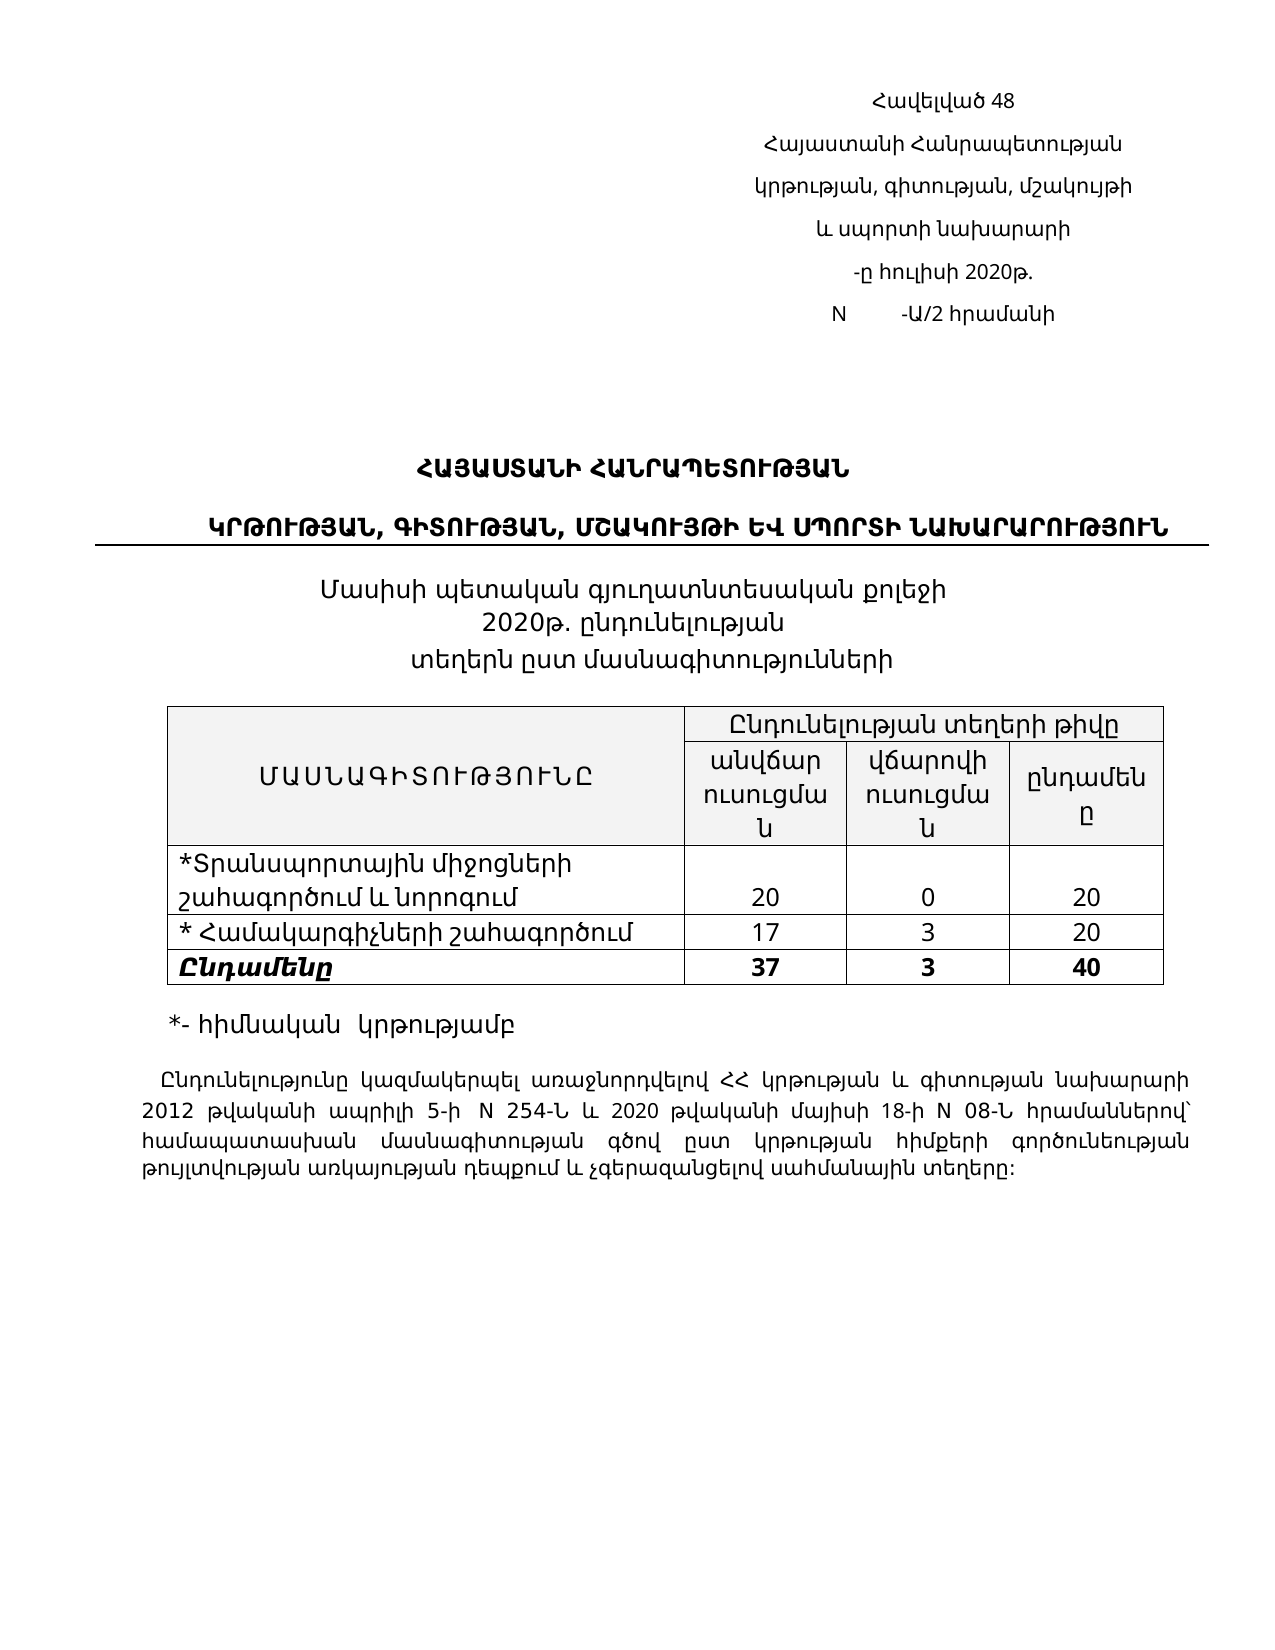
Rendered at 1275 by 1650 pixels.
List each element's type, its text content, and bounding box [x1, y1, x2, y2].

table_cell անվճար ուսուցման [685, 742, 846, 844]
text Մասիսի պետական գյուղատնտեսական քոլեջի [57, 575, 1209, 604]
text *- հիմնական կրթությամբ [94, 1010, 1209, 1039]
table_cell 17 [685, 915, 846, 949]
table_cell 20 [1010, 846, 1163, 914]
table_cell 40 [1010, 950, 1163, 984]
text ՀԱՅԱՍՏԱՆԻ ՀԱՆՐԱՊԵՏՈՒԹՅԱՆ [57, 454, 1209, 483]
table_cell 0 [847, 846, 1009, 914]
table_header Ընդունելության տեղերի թիվը [685, 707, 1163, 741]
table_cell 3 [847, 950, 1009, 984]
table_cell 20 [685, 846, 846, 914]
table_cell ընդամենը [1010, 742, 1163, 844]
table_cell 37 [685, 950, 846, 984]
text Ընդունելությունը կազմակերպել առաջնորդվելով ՀՀ կրթության և գիտության նախարարի 2012 թվականի ապրիլի 5-ի N 254-Ն և 2020 թվականի մայիսի 18-ի N 08-Ն հրամաններով՝ համապատասխան մասնագիտության գծով ըստ կրթության հիմքերի գործունեության թույլտվության առկայության դեպքում և չգերազանցելով սահմանային տեղերը: [141, 1068, 1191, 1181]
table_cell վճարովի ուսուցման [847, 742, 1009, 844]
table_cell Ընդամենը [168, 950, 684, 984]
table_header ՄԱՍՆԱԳԻՏՈՒԹՅՈՒՆԸ [168, 707, 684, 844]
table_cell 3 [847, 915, 1009, 949]
table_cell *Տրանսպորտային միջոցների շահագործում և նորոգում [168, 846, 684, 914]
table_cell * Համակարգիչների շահագործում [168, 915, 684, 949]
text տեղերն ըստ մասնագիտությունների [94, 642, 1209, 676]
table_cell 20 [1010, 915, 1163, 949]
text 2020թ. ընդունելության [57, 608, 1209, 638]
subtitle ԿՐԹՈՒԹՅԱՆ, ԳԻՏՈՒԹՅԱՆ, ՄՇԱԿՈՒՅԹԻ ԵՎ ՍՊՈՐՏԻ ՆԱԽԱՐԱՐՈՒԹՅՈՒՆ [94, 513, 1209, 546]
